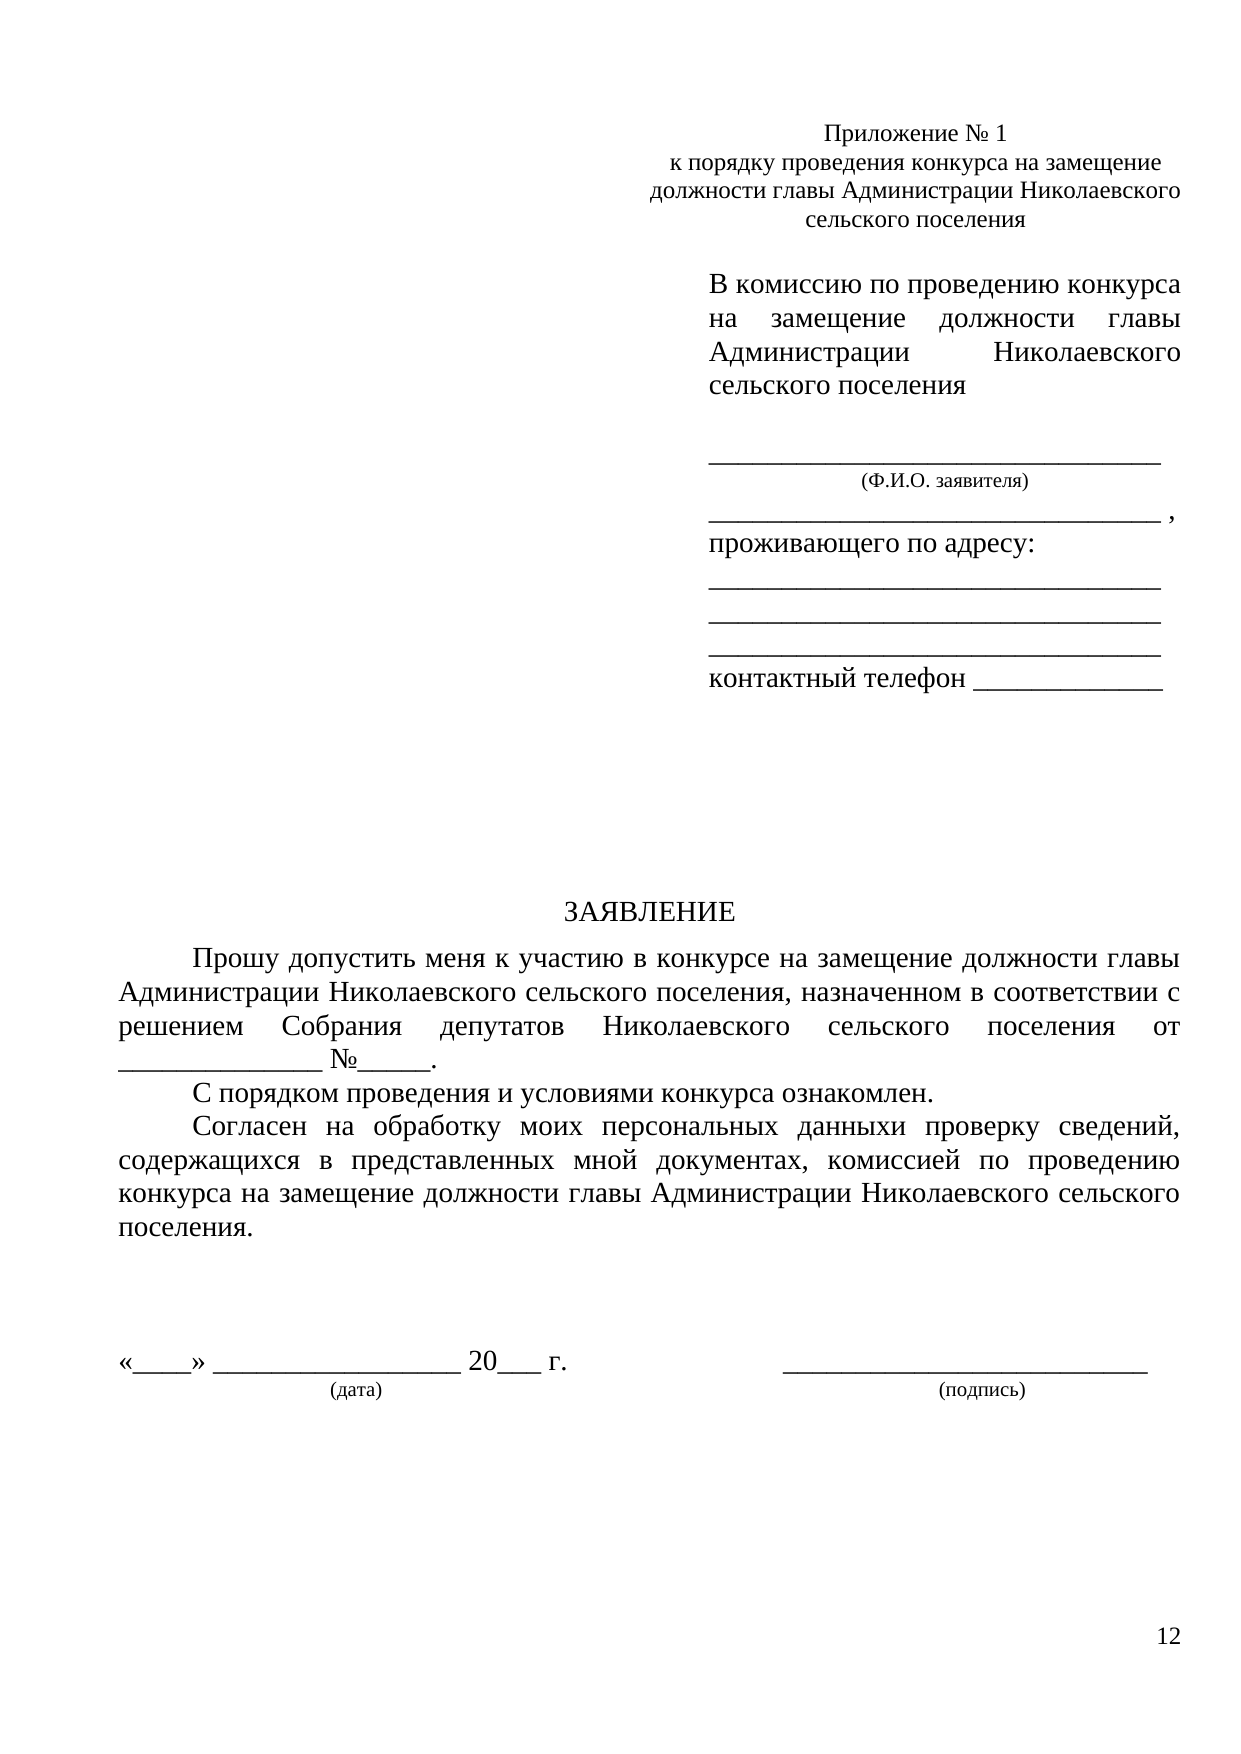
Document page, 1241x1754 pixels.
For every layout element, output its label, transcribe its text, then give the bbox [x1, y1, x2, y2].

text Согласен на обработку моих персональных данныхи проверку сведений, содержащихся в представленных мной документах, комиссией по проведению конкурса на замещение должности главы Администрации Николаевского сельского поселения. [118, 1108, 1181, 1242]
text С порядком проведения и условиями конкурса ознакомлен. [118, 1075, 1181, 1108]
text _______________________________ [709, 626, 1181, 660]
text Приложение № 1 [650, 118, 1181, 147]
text контактный телефон _____________ [709, 660, 1181, 693]
text ЗАЯВЛЕНИЕ [118, 894, 1181, 928]
text (Ф.И.О. заявителя) [709, 468, 1181, 492]
text _______________________________ [709, 434, 1181, 468]
text _______________________________ [709, 593, 1181, 626]
text _______________________________ , [709, 492, 1181, 526]
text к порядку проведения конкурса на замещение должности главы Администрации Николаевского сельского поселения [650, 147, 1181, 233]
text «____» _________________ 20___ г. _________________________ [118, 1343, 1181, 1377]
text В комиссию по проведению конкурса на замещение должности главы Администрации Николаевского сельского поселения [709, 267, 1181, 401]
text (дата) (подпись) [118, 1377, 1181, 1401]
text _______________________________ [709, 559, 1181, 593]
text Прошу допустить меня к участию в конкурсе на замещение должности главы Администрации Николаевского сельского поселения, назначенном в соответствии с решением Собрания депутатов Николаевского сельского поселения от ______________ №_____. [118, 941, 1181, 1075]
text проживающего по адресу: [709, 526, 1181, 559]
